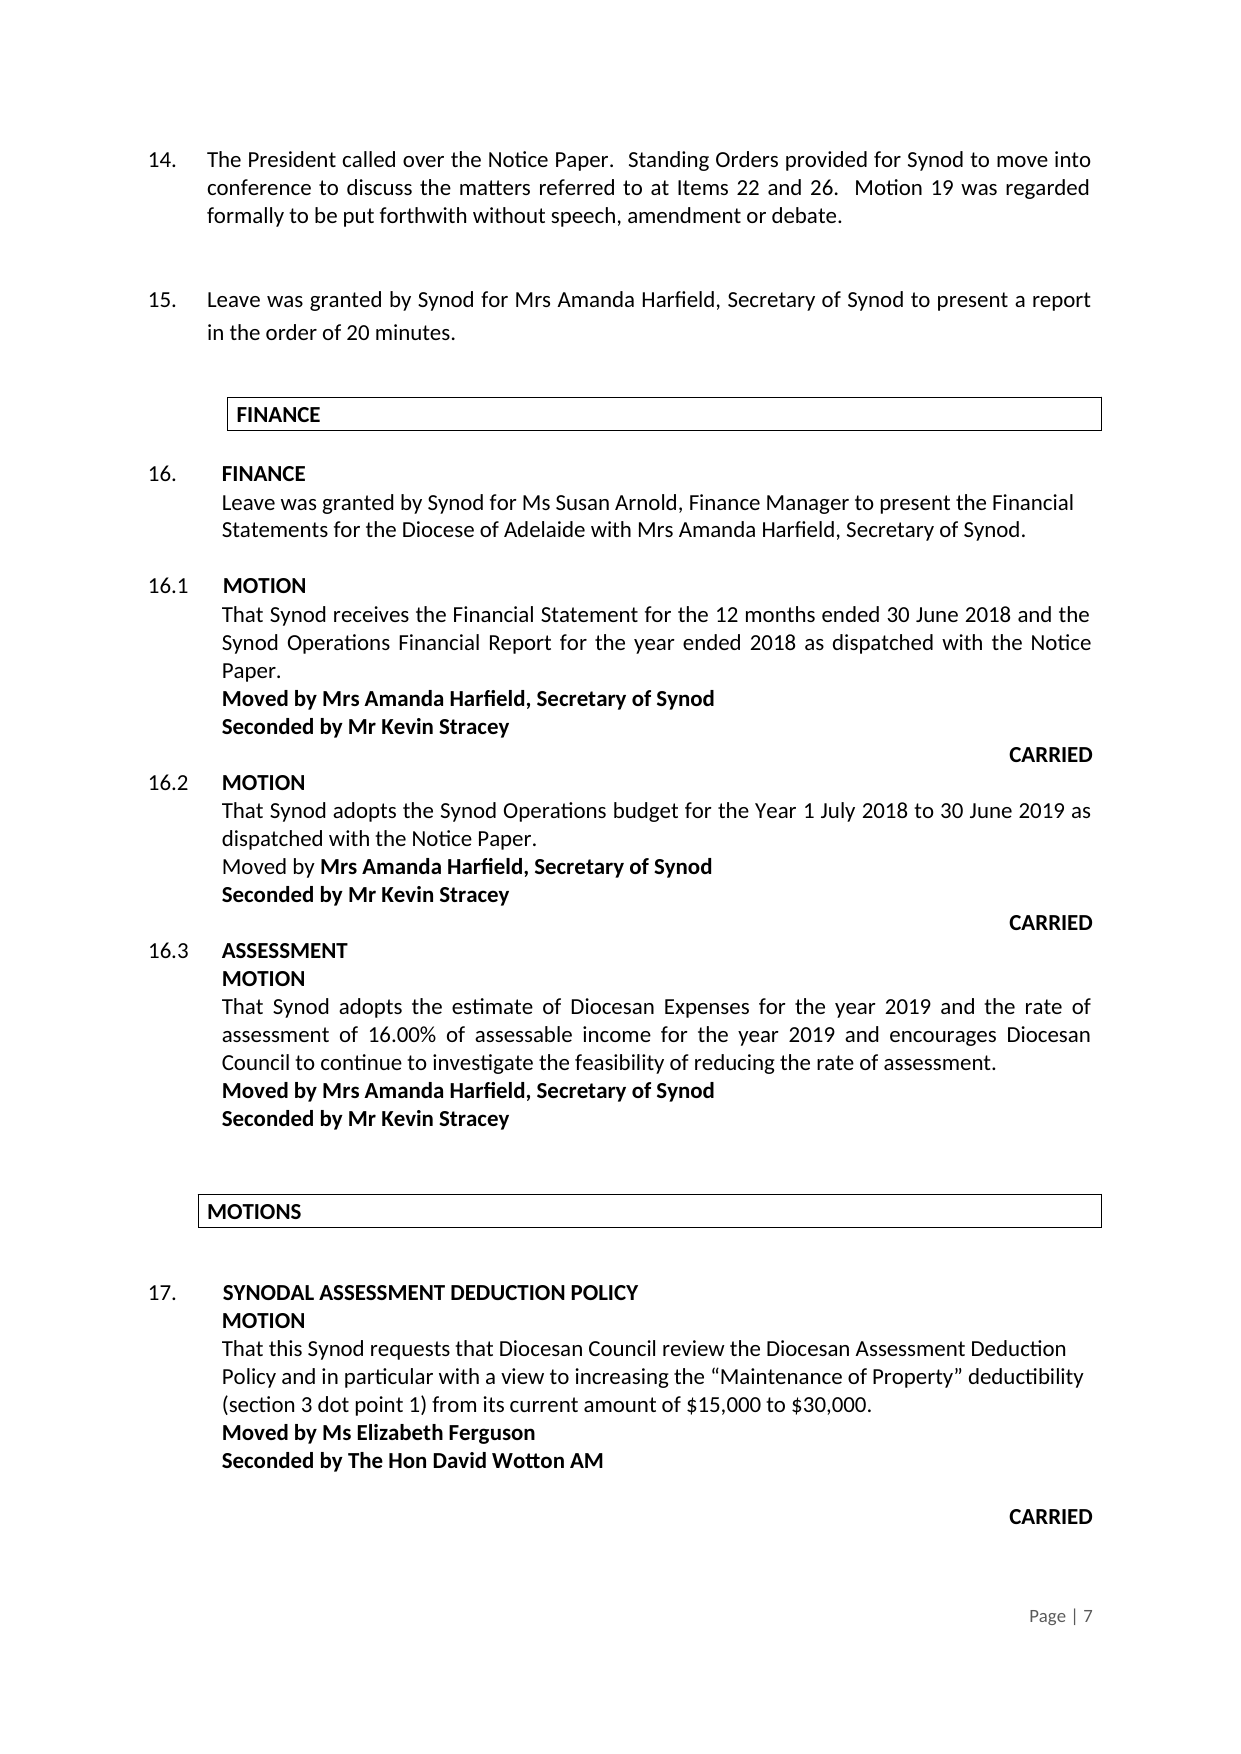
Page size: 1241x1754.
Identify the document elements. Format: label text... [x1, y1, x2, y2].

text Seconded by Mr Kevin Stracey [222, 712, 1092, 740]
text Seconded by Mr Kevin Stracey [222, 1104, 1092, 1132]
text That Synod receives the Financial Statement for the 12 months ended 30 June 2018 and the Synod Operations Financial Report for the year ended 2018 as dispatched with the Notice Paper. [222, 600, 1092, 684]
text Seconded by Mr Kevin Stracey [222, 880, 1092, 908]
text Leave was granted by Synod for Ms Susan Arnold, Finance Manager to present the Financial Statements for the Diocese of Adelaide with Mrs Amanda Harfield, Secretary of Synod. [222, 488, 1092, 544]
text CARRIED [222, 908, 1092, 936]
text MOTION [222, 964, 1092, 992]
list Leave was granted by Synod for Mrs Amanda Harfield, Secretary of Synod to present a report in the order of 20 minutes. [148, 285, 1092, 346]
text CARRIED [148, 1502, 1092, 1530]
text Moved by Ms Elizabeth Ferguson [222, 1418, 1092, 1446]
text MOTIONS [199, 1195, 1101, 1227]
text Moved by Mrs Amanda Harfield, Secretary of Synod [222, 1076, 1092, 1104]
text FINANCE [228, 398, 1101, 430]
list The President called over the Notice Paper. Standing Orders provided for Synod to move into conference to discuss the matters referred to at Items 22 and 26. Motion 19 was regarded formally to be put forthwith without speech, amendment or debate. [148, 145, 1092, 229]
text That Synod adopts the estimate of Diocesan Expenses for the year 2019 and the rate of assessment of 16.00% of assessable income for the year 2019 and encourages Diocesan Council to continue to investigate the feasibility of reducing the rate of assessment. [222, 992, 1092, 1076]
text That this Synod requests that Diocesan Council review the Diocesan Assessment Deduction Policy and in particular with a view to increasing the “Maintenance of Property” deductibility (section 3 dot point 1) from its current amount of $15,000 to $30,000. [222, 1334, 1092, 1418]
text Moved by Mrs Amanda Harfield, Secretary of Synod [222, 852, 1092, 880]
text CARRIED [222, 740, 1092, 768]
text 17. SYNODAL ASSESSMENT DEDUCTION POLICY [148, 1278, 1092, 1306]
text That Synod adopts the Synod Operations budget for the Year 1 July 2018 to 30 June 2019 as dispatched with the Notice Paper. [222, 796, 1092, 852]
text 16.1 MOTION [148, 572, 1092, 600]
text 16.2 MOTION [148, 768, 1092, 796]
text Seconded by The Hon David Wotton AM [222, 1446, 1092, 1474]
text 16.3 ASSESSMENT [148, 936, 1092, 964]
text 16. FINANCE [148, 459, 1092, 488]
text Moved by Mrs Amanda Harfield, Secretary of Synod [222, 684, 1092, 712]
text MOTION [222, 1306, 1092, 1334]
